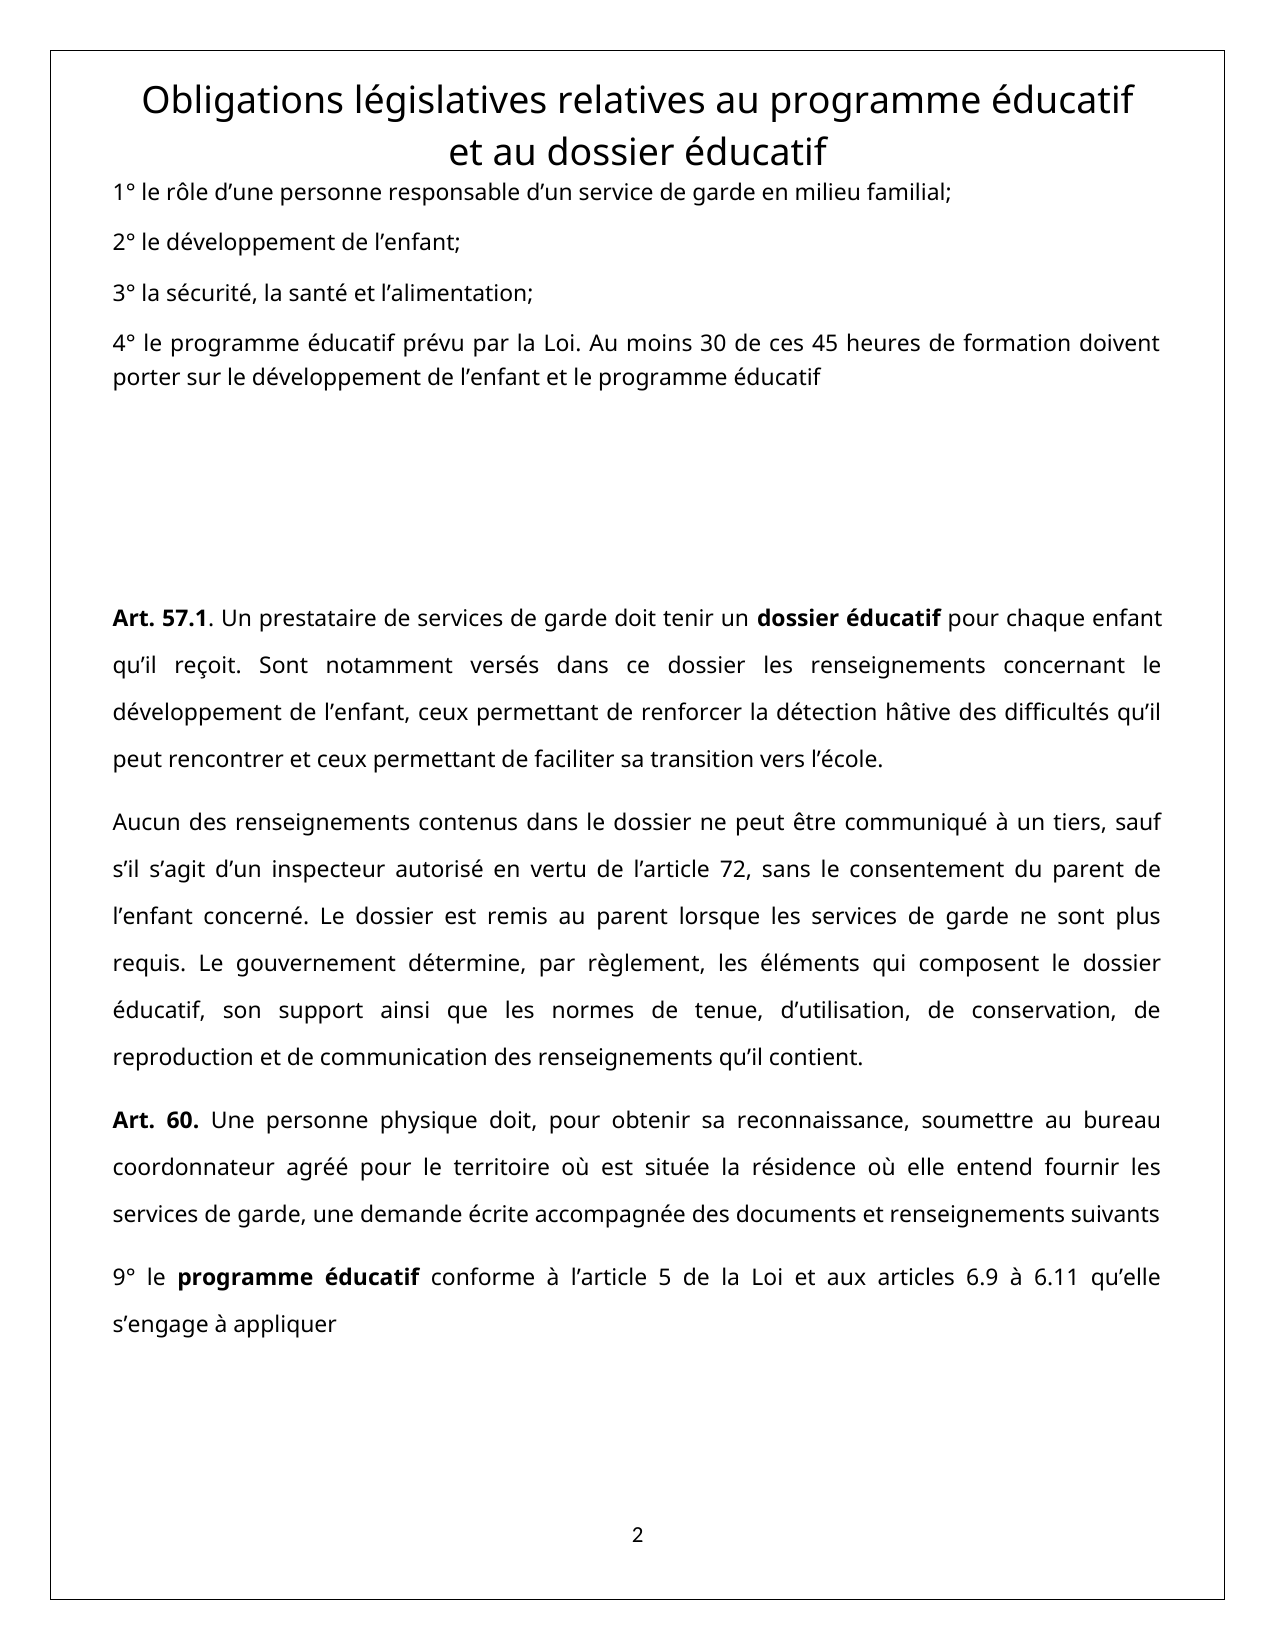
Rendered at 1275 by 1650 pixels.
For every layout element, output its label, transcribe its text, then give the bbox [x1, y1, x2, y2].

text 9° le programme éducatif conforme à l’article 5 de la Loi et aux articles 6.9 à 6.11 qu’elle s’engage à appliquer [112, 1261, 1162, 1339]
text 1° le rôle d’une personne responsable d’un service de garde en milieu familial; [112, 176, 1162, 207]
text Art. 60. Une personne physique doit, pour obtenir sa reconnaissance, soumettre au bureau coordonnateur agréé pour le territoire où est située la résidence où elle entend fournir les services de garde, une demande écrite accompagnée des documents et renseignements suivants [112, 1104, 1162, 1229]
text 2° le développement de l’enfant; [112, 226, 1162, 257]
text Aucun des renseignements contenus dans le dossier ne peut être communiqué à un tiers, sauf s’il s’agit d’un inspecteur autorisé en vertu de l’article 72, sans le consentement du parent de l’enfant concerné. Le dossier est remis au parent lorsque les services de garde ne sont plus requis. Le gouvernement détermine, par règlement, les éléments qui composent le dossier éducatif, son support ainsi que les normes de tenue, d’utilisation, de conservation, de reproduction et de communication des renseignements qu’il contient. [112, 806, 1162, 1072]
text Art. 57.1. Un prestataire de services de garde doit tenir un dossier éducatif pour chaque enfant qu’il reçoit. Sont notamment versés dans ce dossier les renseignements concernant le développement de l’enfant, ceux permettant de renforcer la détection hâtive des difficultés qu’il peut rencontrer et ceux permettant de faciliter sa transition vers l’école. [112, 602, 1162, 774]
text 3° la sécurité, la santé et l’alimentation; [112, 277, 1162, 308]
text 4° le programme éducatif prévu par la Loi. Au moins 30 de ces 45 heures de formation doivent porter sur le développement de l’enfant et le programme éducatif [112, 327, 1162, 392]
